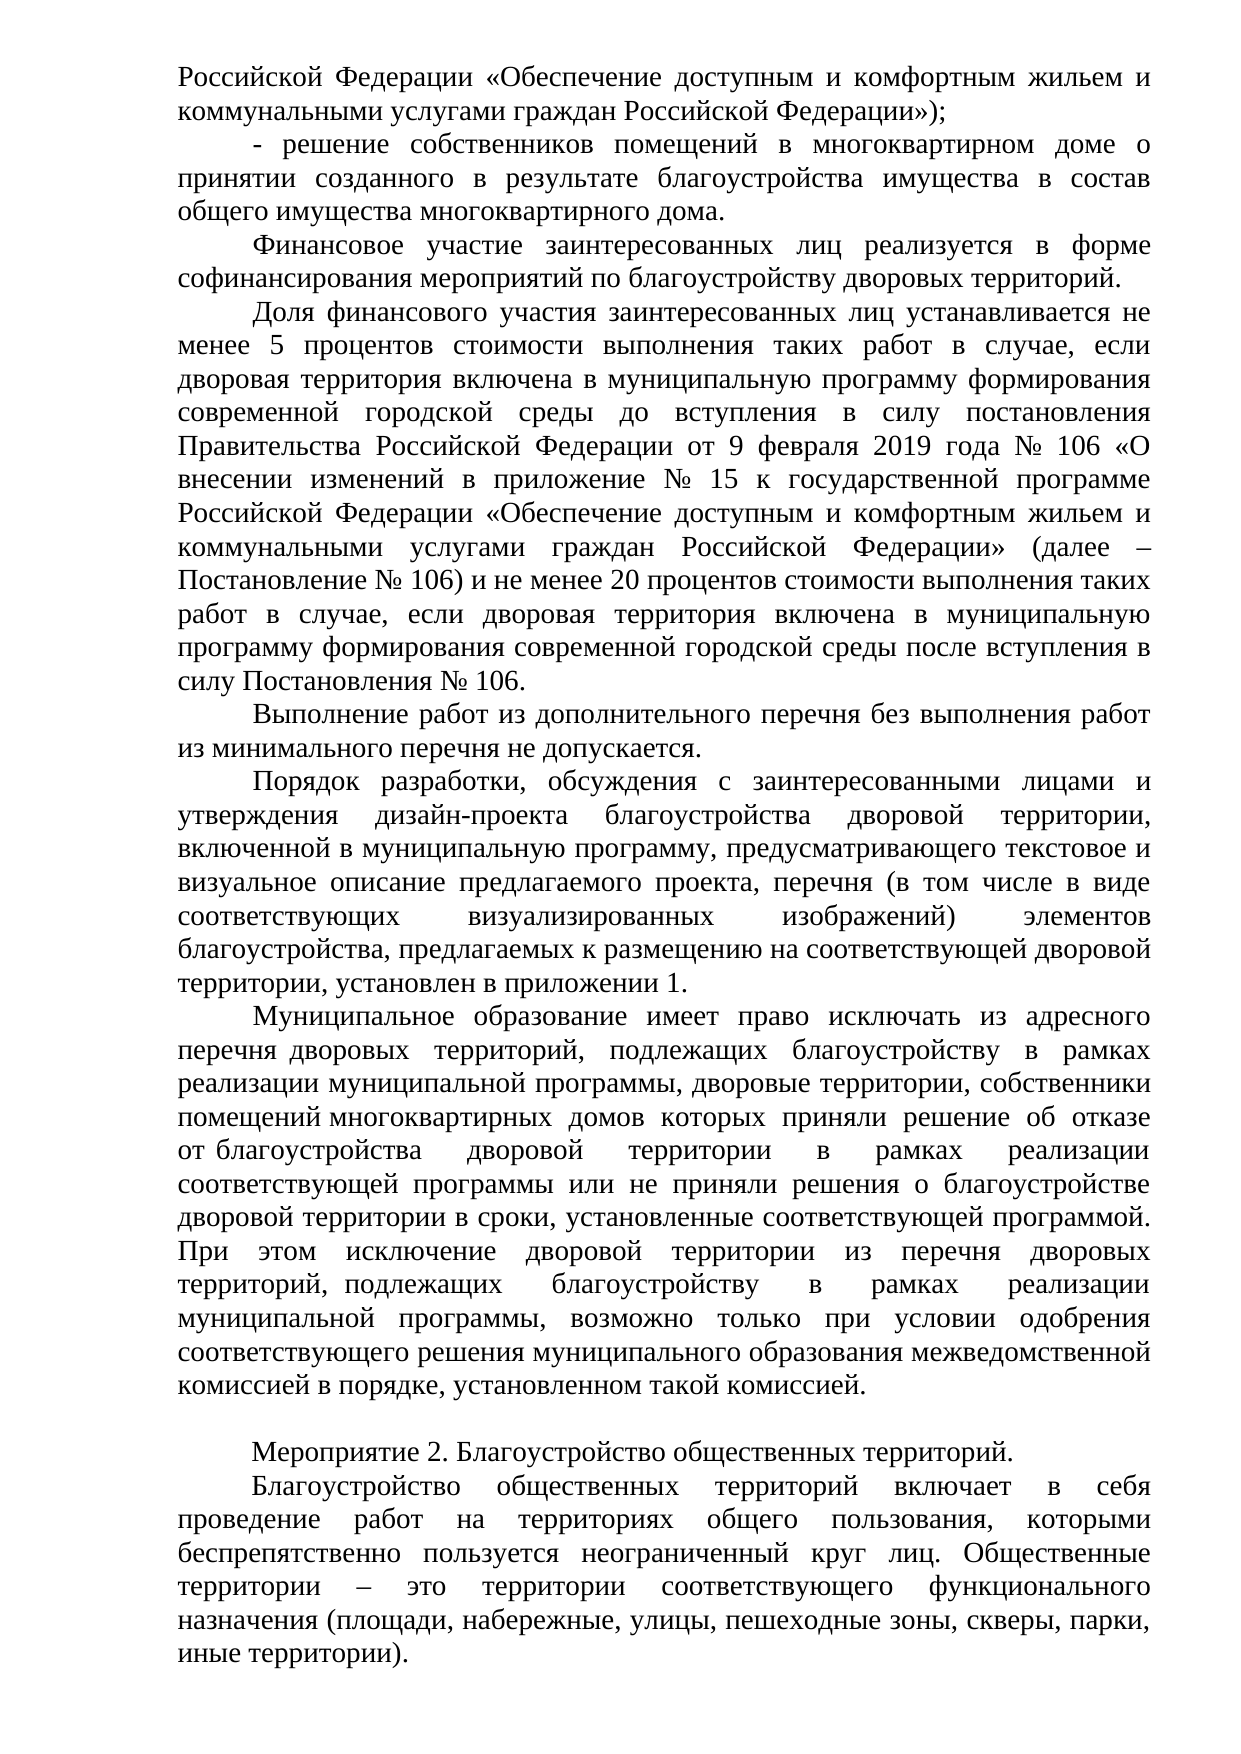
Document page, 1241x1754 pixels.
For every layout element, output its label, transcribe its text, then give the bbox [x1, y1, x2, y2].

text Муниципальное образование имеет право исключать из адресного перечня дворовых территорий, подлежащих благоустройству в рамках реализации муниципальной программы, дворовые территории, собственники помещений многоквартирных домов которых приняли решение об отказе от благоустройства дворовой территории в рамках реализации соответствующей программы или не приняли решения о благоустройстве дворовой территории в сроки, установленные соответствующей программой. При этом исключение дворовой территории из перечня дворовых территорий, подлежащих благоустройству в рамках реализации муниципальной программы, возможно только при условии одобрения соответствующего решения муниципального образования межведомственной комиссией в порядке, установленном такой комиссией. [177, 998, 1152, 1401]
text Выполнение работ из дополнительного перечня без выполнения работ из минимального перечня не допускается. [177, 696, 1152, 763]
text - решение собственников помещений в многоквартирном доме о принятии созданного в результате благоустройства имущества в состав общего имущества многоквартирного дома. [177, 126, 1152, 227]
text Благоустройство общественных территорий включает в себя проведение работ на территориях общего пользования, которыми беспрепятственно пользуется неограниченный круг лиц. Общественные территории – это территории соответствующего функционального назначения (площади, набережные, улицы, пешеходные зоны, скверы, парки, иные территории). [177, 1468, 1152, 1669]
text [177, 59, 1152, 126]
text Порядок разработки, обсуждения с заинтересованными лицами и утверждения дизайн-проекта благоустройства дворовой территории, включенной в муниципальную программу, предусматривающего текстовое и визуальное описание предлагаемого проекта, перечня (в том числе в виде соответствующих визуализированных изображений) элементов благоустройства, предлагаемых к размещению на соответствующей дворовой территории, установлен в приложении 1. [177, 763, 1152, 998]
text Доля финансового участия заинтересованных лиц устанавливается не менее 5 процентов стоимости выполнения таких работ в случае, если дворовая территория включена в муниципальную программу формирования современной городской среды до вступления в силу постановления Правительства Российской Федерации от 9 февраля 2019 года № 106 «О внесении изменений в приложение № 15 к государственной программе Российской Федерации «Обеспечение доступным и комфортным жильем и коммунальными услугами граждан Российской Федерации» (далее – Постановление № 106) и не менее 20 процентов стоимости выполнения таких работ в случае, если дворовая территория включена в муниципальную программу формирования современной городской среды после вступления в силу Постановления № 106. [177, 294, 1152, 696]
text Финансовое участие заинтересованных лиц реализуется в форме софинансирования мероприятий по благоустройству дворовых территорий. [177, 227, 1152, 294]
text Мероприятие 2. Благоустройство общественных территорий. [177, 1434, 1152, 1468]
